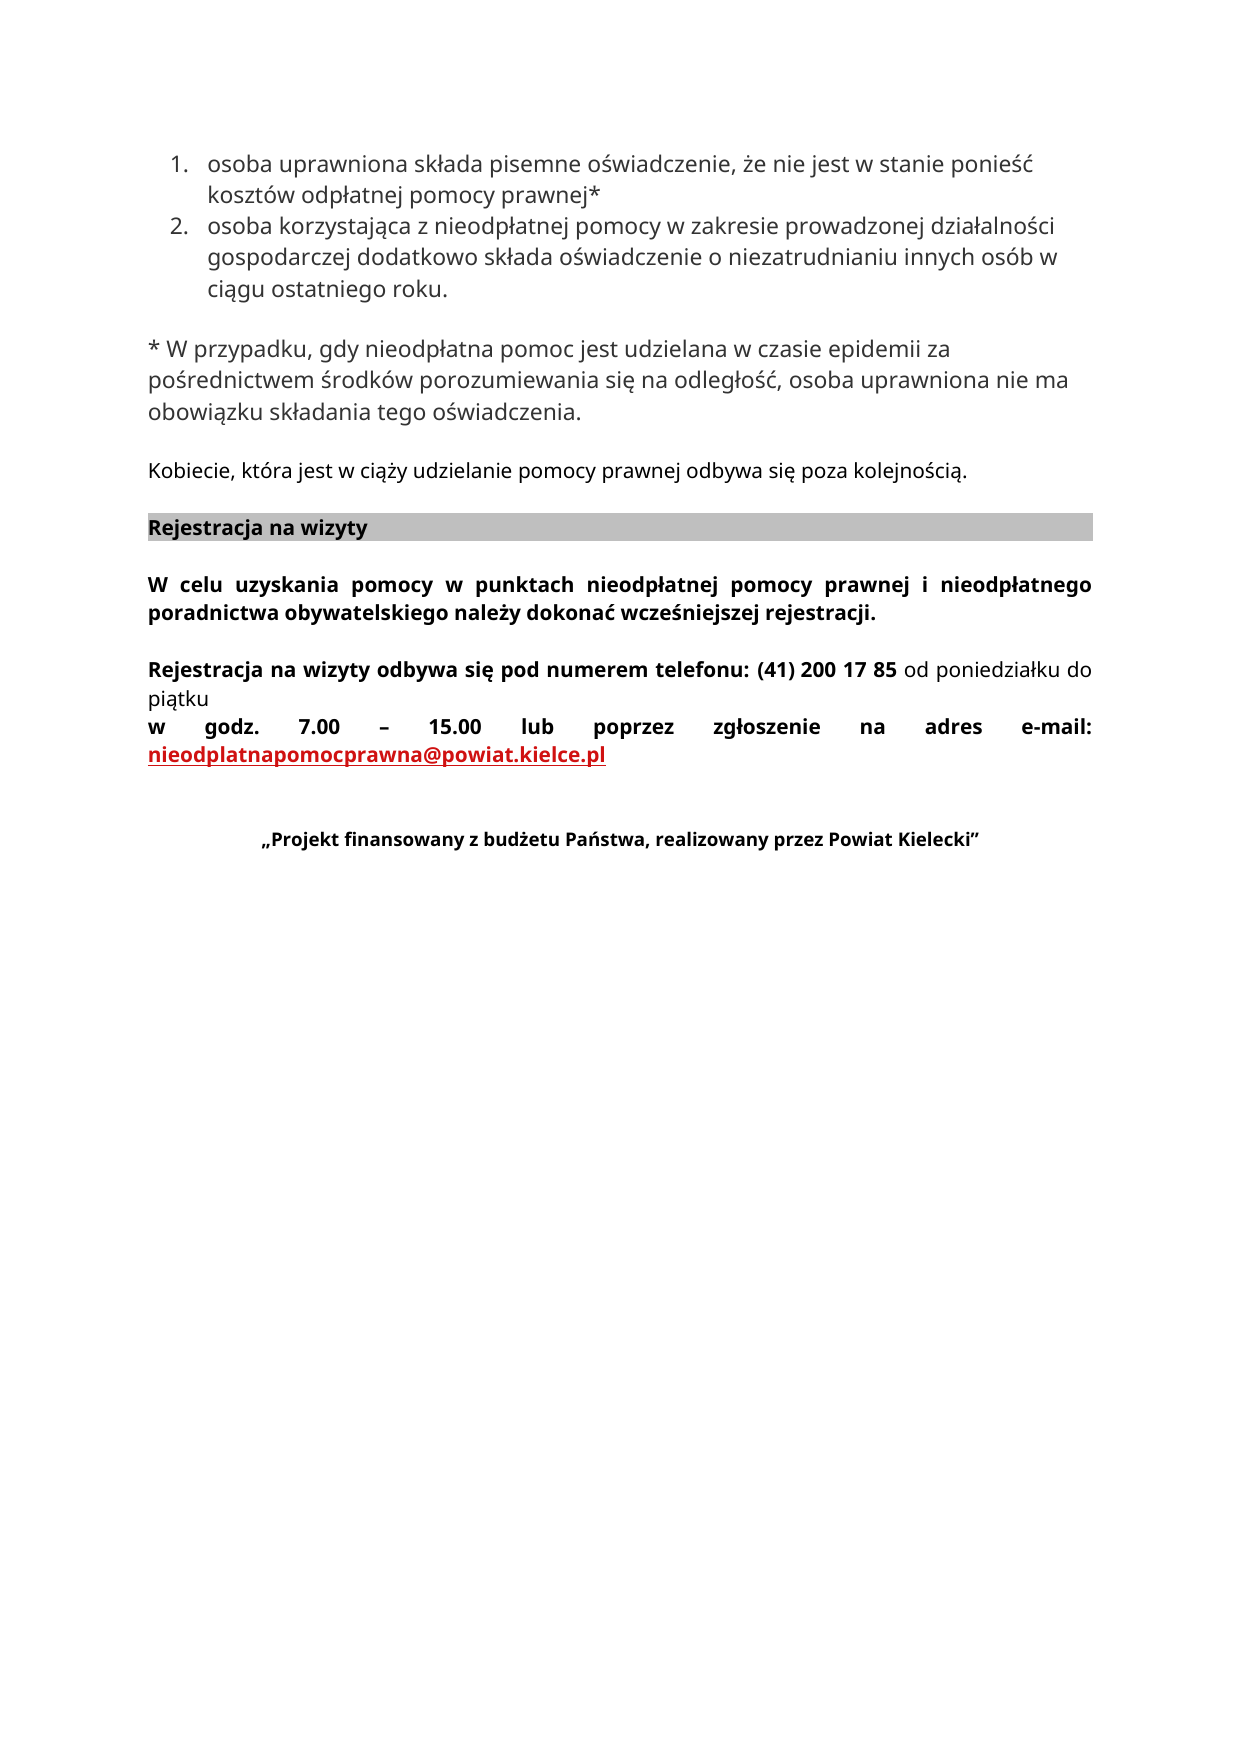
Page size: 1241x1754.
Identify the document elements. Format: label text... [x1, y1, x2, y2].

text * W przypadku, gdy nieodpłatna pomoc jest udzielana w czasie epidemii za pośrednictwem środków porozumiewania się na odległość, osoba uprawniona nie ma obowiązku składania tego oświadczenia. [148, 333, 1093, 427]
text W celu uzyskania pomocy w punktach nieodpłatnej pomocy prawnej i nieodpłatnego poradnictwa obywatelskiego należy dokonać wcześniejszej rejestracji. [148, 570, 1093, 627]
text Kobiecie, która jest w ciąży udzielanie pomocy prawnej odbywa się poza kolejnością. [148, 456, 1093, 484]
text Rejestracja na wizyty odbywa się pod numerem telefonu: (41) 200 17 85 od poniedziałku do piątku w godz. 7.00 – 15.00 lub poprzez zgłoszenie na adres e-mail: nieodplatnapomocprawna@powiat.kielce.pl [148, 655, 1093, 769]
list osoba uprawniona składa pisemne oświadczenie, że nie jest w stanie ponieść kosztów odpłatnej pomocy prawnej* [169, 148, 1093, 210]
list osoba korzystająca z nieodpłatnej pomocy w zakresie prowadzonej działalności gospodarczej dodatkowo składa oświadczenie o niezatrudnianiu innych osób w ciągu ostatniego roku. [169, 210, 1093, 304]
text „Projekt finansowany z budżetu Państwa, realizowany przez Powiat Kielecki” [148, 826, 1093, 852]
text Rejestracja na wizyty [148, 513, 1093, 541]
